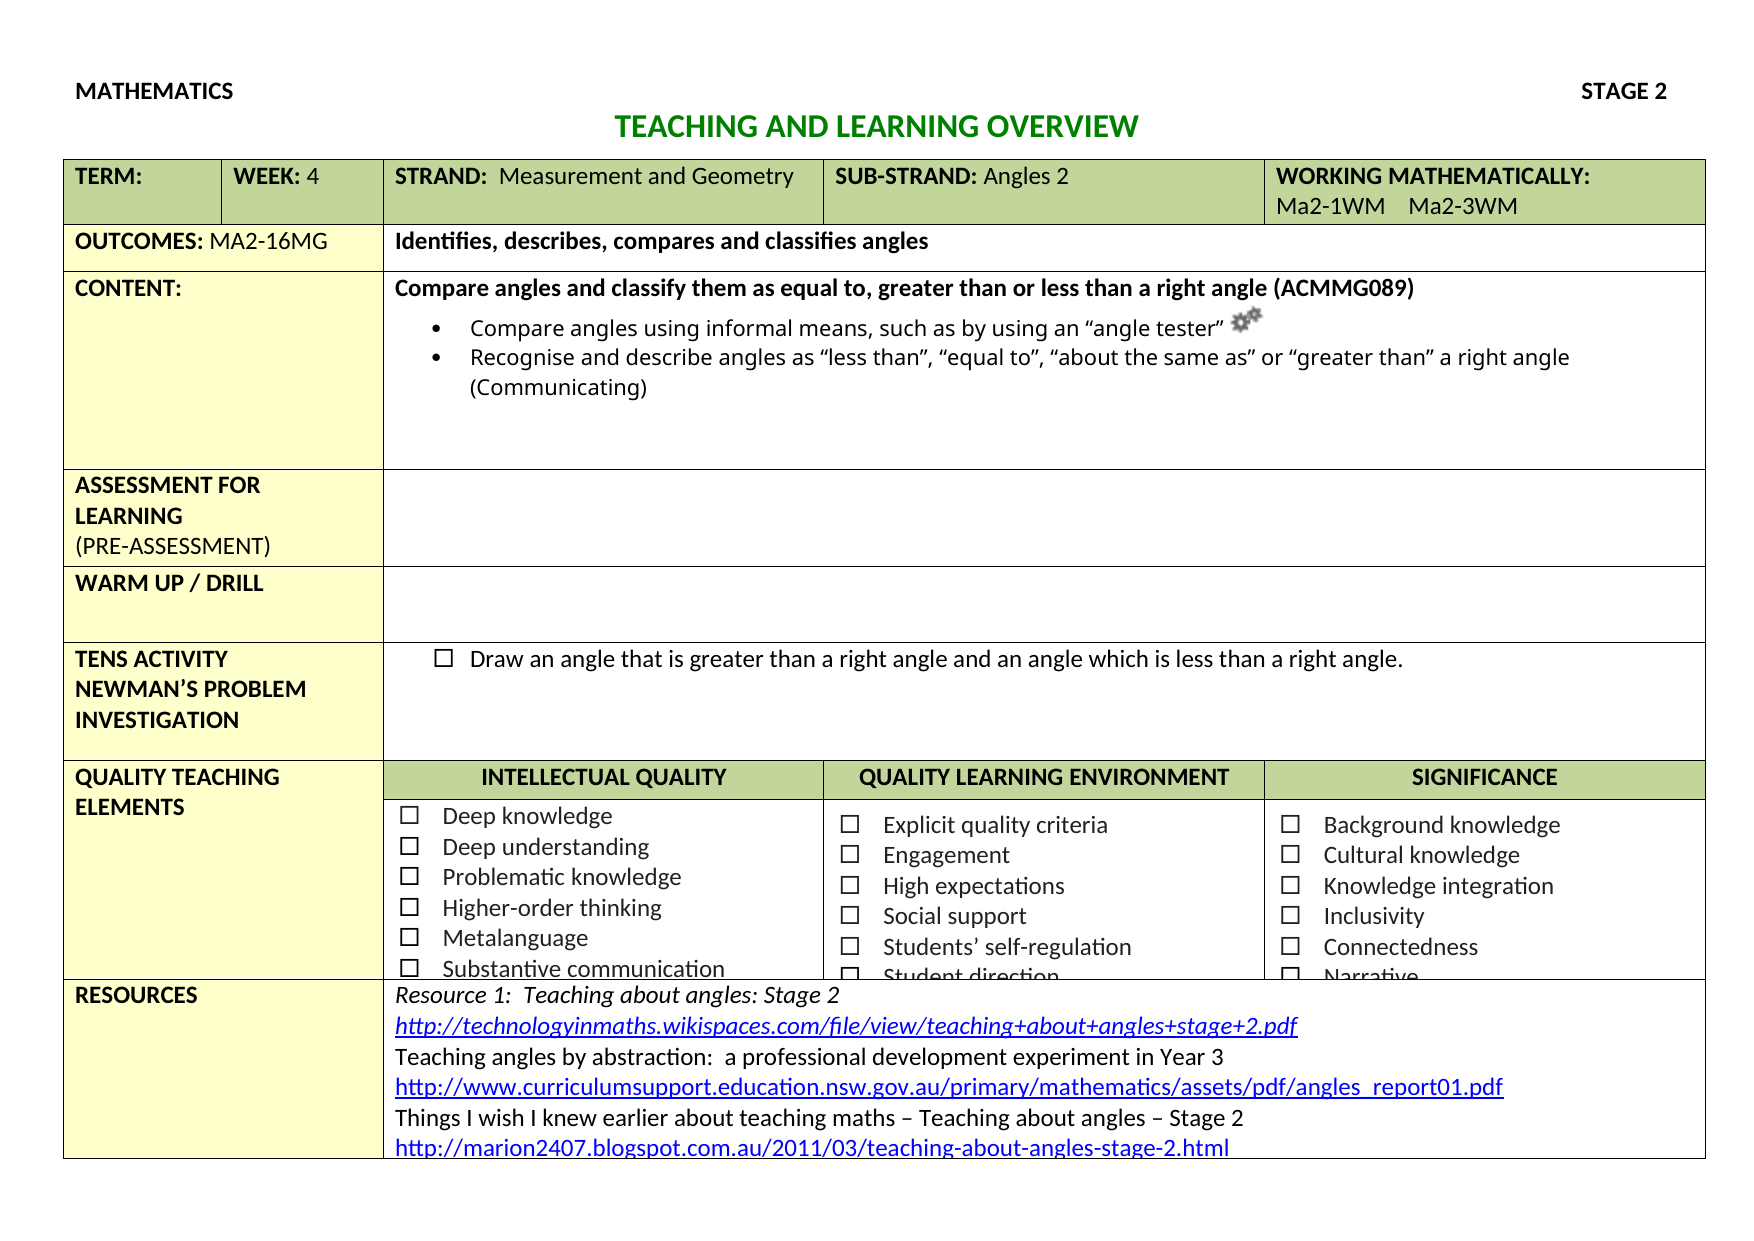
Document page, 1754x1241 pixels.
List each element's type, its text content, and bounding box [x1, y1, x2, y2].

table_cell CONTENT: [64, 272, 383, 468]
picture [1230, 302, 1264, 336]
table_cell Identifies, describes, compares and classifies angles [384, 225, 1705, 271]
table_cell [384, 470, 1705, 566]
table_header WORKING MATHEMATICALLY: Ma2-1WM Ma2-3WM [1265, 160, 1705, 224]
table_cell ASSESSMENT FOR LEARNING (PRE-ASSESSMENT) [64, 470, 383, 566]
table_cell QUALITY TEACHING ELEMENTS [64, 761, 383, 978]
table_header SUB-STRAND: Angles 2 [824, 160, 1264, 224]
table_cell [384, 567, 1705, 642]
table_cell Deep knowledge Deep understanding Problematic knowledge Higher-order thinking Metalanguage Substantive communication [384, 800, 823, 978]
table_header WEEK: 4 [222, 160, 383, 224]
table_cell WARM UP / DRILL [64, 567, 383, 642]
table_cell RESOURCES [64, 980, 383, 1158]
table_cell Background knowledge Cultural knowledge Knowledge integration Inclusivity Connectedness Narrative [1265, 800, 1705, 978]
table_header STRAND: Measurement and Geometry [384, 160, 823, 224]
text MATHEMATICS STAGE 2 [75, 75, 1679, 106]
text TEACHING AND LEARNING OVERVIEW [75, 106, 1679, 146]
table_cell TENS ACTIVITY NEWMAN’S PROBLEM INVESTIGATION [64, 643, 383, 760]
table_cell QUALITY LEARNING ENVIRONMENT [824, 761, 1264, 799]
table_cell Compare angles and classify them as equal to, greater than or less than a right angle (ACMMG089) Compare angles using informal means, such as by using an “angle tester” Recognise and describe angles as “less than”, “equal to”, “about the same as” or “greater than” a right angle (Communicating) [384, 272, 1705, 468]
table_header TERM: [64, 160, 221, 224]
table_cell SIGNIFICANCE [1265, 761, 1705, 799]
table_cell Draw an angle that is greater than a right angle and an angle which is less than a right angle. [384, 643, 1705, 760]
table_cell Explicit quality criteria Engagement High expectations Social support Students’ self-regulation Student direction [824, 800, 1264, 978]
table_cell Resource 1: Teaching about angles: Stage 2 http://technologyinmaths.wikispaces.com/file/view/teaching+about+angles+stage+2.pdf Teaching angles by abstraction: a professional development experiment in Year 3 http://www.curriculumsupport.education.nsw.gov.au/primary/mathematics/assets/pdf/angles_report01.pdf Things I wish I knew earlier about teaching maths – Teaching about angles – Stage 2 http://marion2407.blogspot.com.au/2011/03/teaching-about-angles-stage-2.html [384, 980, 1705, 1158]
table_cell INTELLECTUAL QUALITY [384, 761, 823, 799]
table_cell OUTCOMES: MA2-16MG [64, 225, 383, 271]
